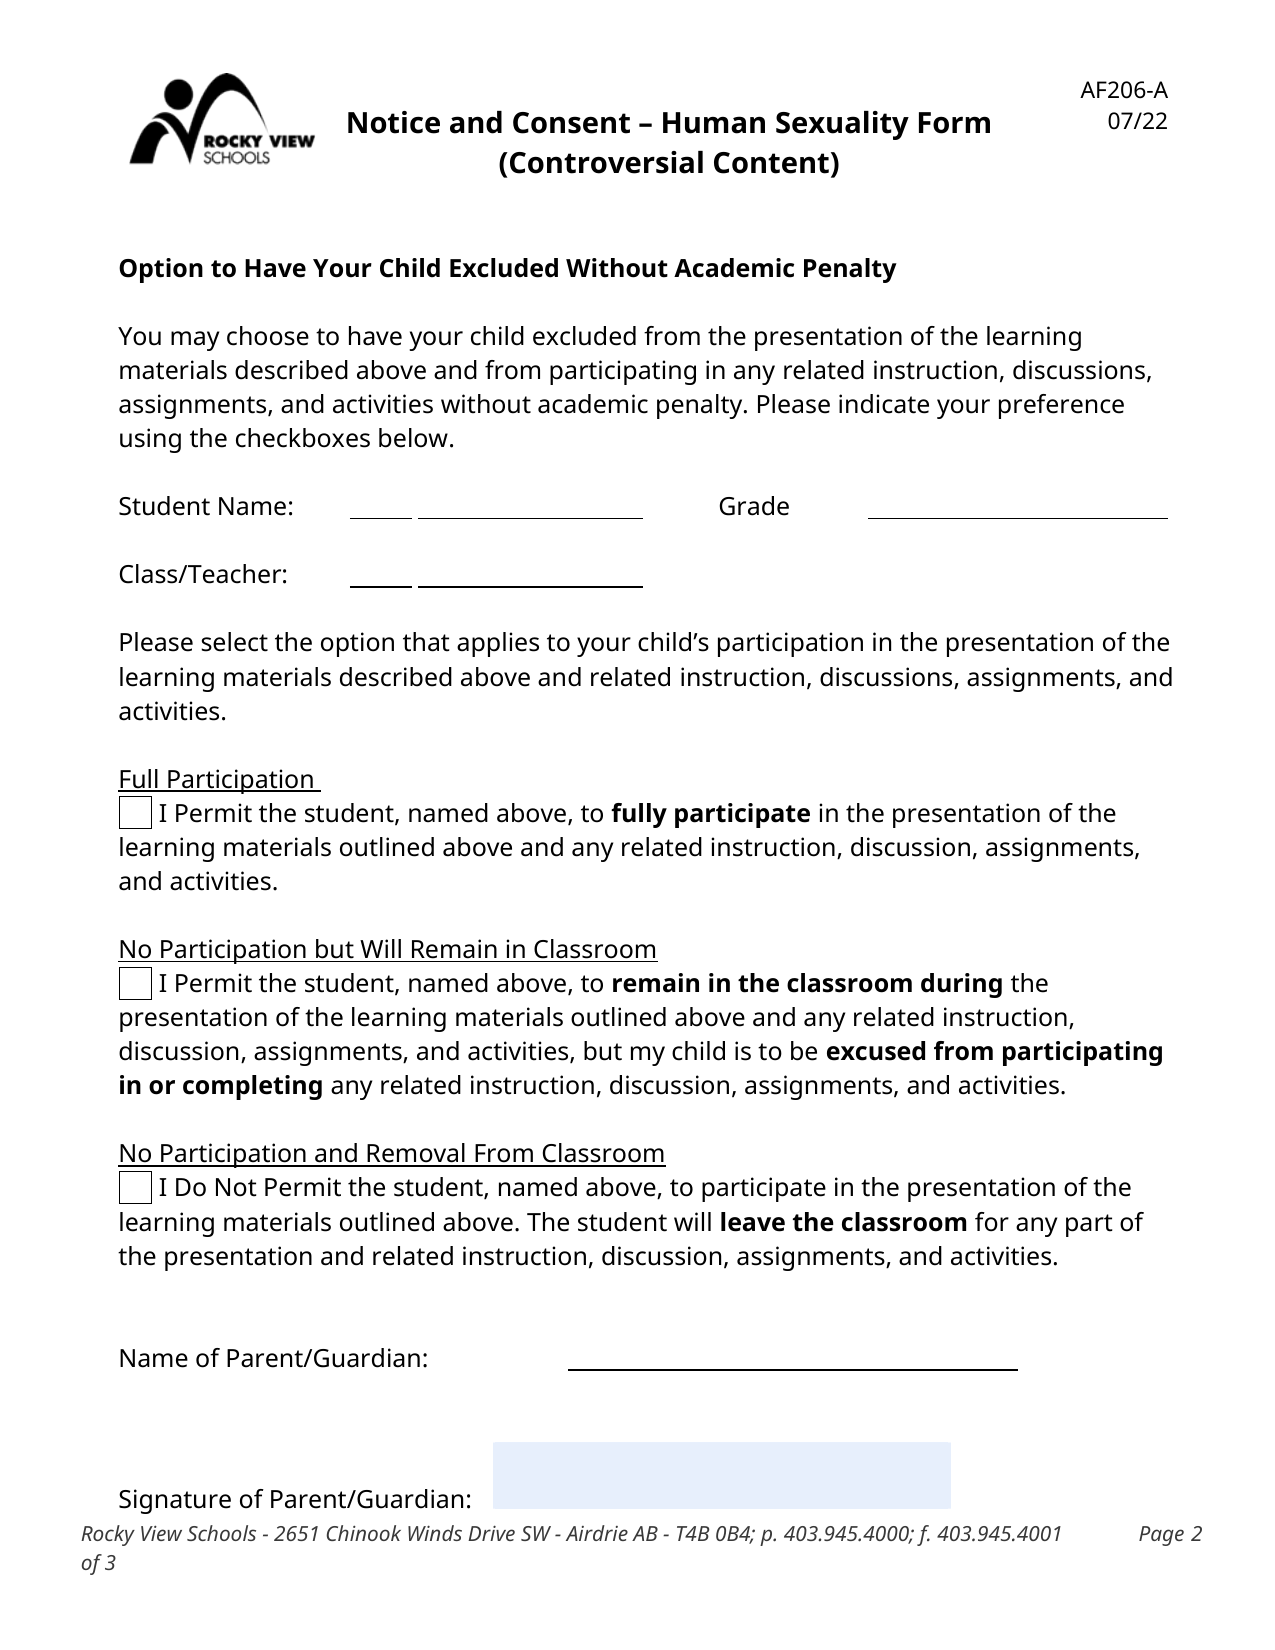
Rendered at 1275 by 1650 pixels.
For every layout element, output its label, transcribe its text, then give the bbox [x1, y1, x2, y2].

text Name of Parent/Guardian: [118, 1340, 1185, 1374]
text I Permit the student, named above, to fully participate in the presentation of the learning materials outlined above and any related instruction, discussion, assignments, and activities. [118, 795, 1185, 898]
picture [493, 1442, 951, 1509]
picture [129, 73, 316, 165]
text I Permit the student, named above, to remain in the classroom during the presentation of the learning materials outlined above and any related instruction, discussion, assignments, and activities, but my child is to be excused from participating in or completing any related instruction, discussion, assignments, and activities. [118, 966, 1185, 1102]
text Full Participation [118, 761, 1185, 795]
text Option to Have Your Child Excluded Without Academic Penalty [118, 250, 1185, 284]
text You may choose to have your child excluded from the presentation of the learning materials described above and from participating in any related instruction, discussions, assignments, and activities without academic penalty. Please indicate your preference using the checkboxes below. [118, 318, 1185, 455]
text No Participation but Will Remain in Classroom [118, 932, 1185, 966]
text Please select the option that applies to your child’s participation in the presentation of the learning materials described above and related instruction, discussions, assignments, and activities. [118, 625, 1185, 727]
text Student Name: Grade [118, 489, 1185, 557]
text No Participation and Removal From Classroom [118, 1136, 1185, 1170]
text I Do Not Permit the student, named above, to participate in the presentation of the learning materials outlined above. The student will leave the classroom for any part of the presentation and related instruction, discussion, assignments, and activities. [118, 1170, 1185, 1272]
text Class/Teacher: [118, 557, 1185, 591]
